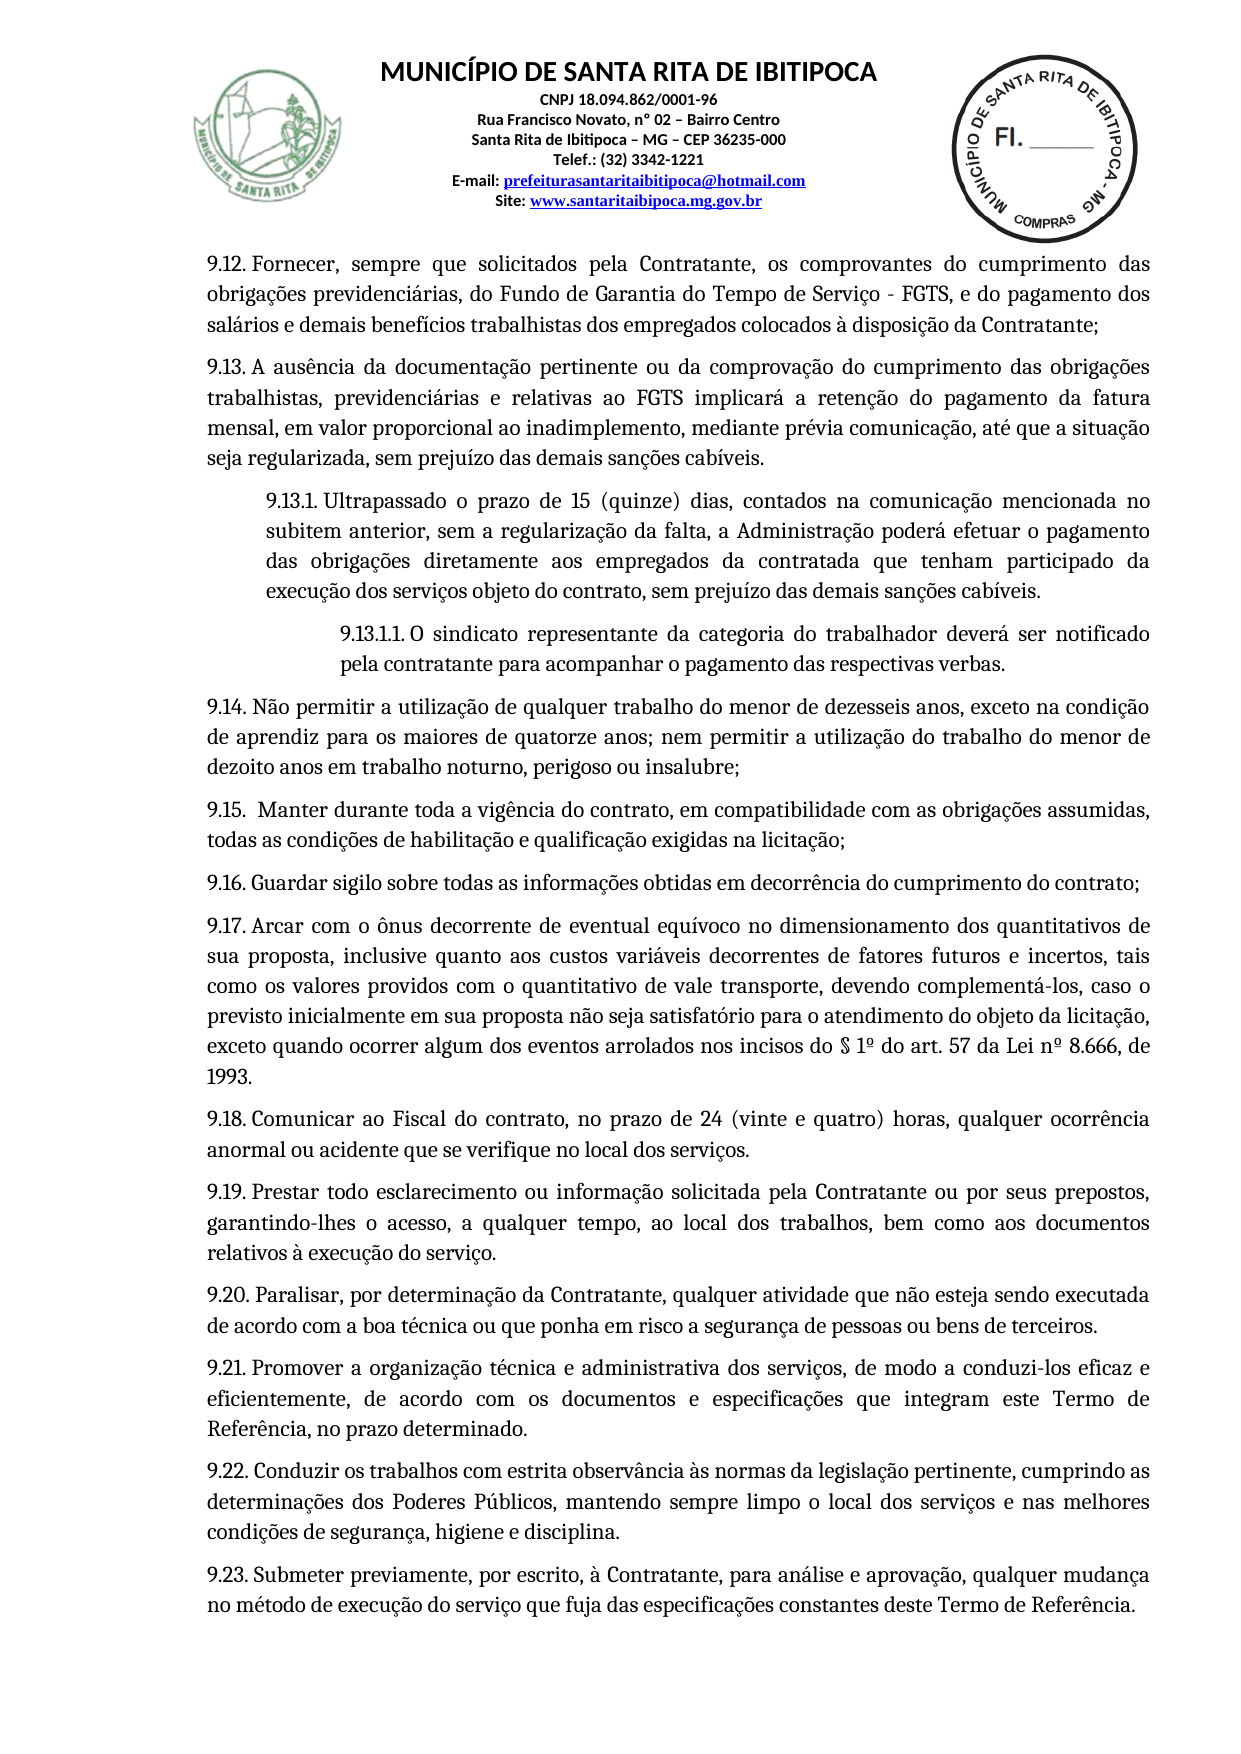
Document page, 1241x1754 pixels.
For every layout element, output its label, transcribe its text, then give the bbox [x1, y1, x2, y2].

list Conduzir os trabalhos com estrita observância às normas da legislação pertinente, cumprindo as determinações dos Poderes Públicos, mantendo sempre limpo o local dos serviços e nas melhores condições de segurança, higiene e disciplina. [207, 1458, 1152, 1545]
list Comunicar ao Fiscal do contrato, no prazo de 24 (vinte e quatro) horas, qualquer ocorrência anormal ou acidente que se verifique no local dos serviços. [207, 1106, 1152, 1163]
list Manter durante toda a vigência do contrato, em compatibilidade com as obrigações assumidas, todas as condições de habilitação e qualificação exigidas na licitação; [207, 797, 1152, 853]
list Não permitir a utilização de qualquer trabalho do menor de dezesseis anos, exceto na condição de aprendiz para os maiores de quatorze anos; nem permitir a utilização do trabalho do menor de dezoito anos em trabalho noturno, perigoso ou insalubre; [207, 694, 1152, 781]
list Arcar com o ônus decorrente de eventual equívoco no dimensionamento dos quantitativos de sua proposta, inclusive quanto aos custos variáveis decorrentes de fatores futuros e incertos, tais como os valores providos com o quantitativo de vale transporte, devendo complementá-los, caso o previsto inicialmente em sua proposta não seja satisfatório para o atendimento do objeto da licitação, exceto quando ocorrer algum dos eventos arrolados nos incisos do § 1º do art. 57 da Lei nº 8.666, de 1993. [207, 912, 1152, 1090]
list Submeter previamente, por escrito, à Contratante, para análise e aprovação, qualquer mudança no método de execução do serviço que fuja das especificações constantes deste Termo de Referência. [207, 1561, 1152, 1618]
list Ultrapassado o prazo de 15 (quinze) dias, contados na comunicação mencionada no subitem anterior, sem a regularização da falta, a Administração poderá efetuar o pagamento das obrigações diretamente aos empregados da contratada que tenham participado da execução dos serviços objeto do contrato, sem prejuízo das demais sanções cabíveis. [266, 487, 1152, 604]
picture [177, 53, 357, 213]
list Guardar sigilo sobre todas as informações obtidas em decorrência do cumprimento do contrato; [207, 870, 1152, 896]
list Promover a organização técnica e administrativa dos serviços, de modo a conduzi-los eficaz e eficientemente, de acordo com os documentos e especificações que integram este Termo de Referência, no prazo determinado. [207, 1355, 1152, 1442]
list Prestar todo esclarecimento ou informação solicitada pela Contratante ou por seus prepostos, garantindo-lhes o acesso, a qualquer tempo, ao local dos trabalhos, bem como aos documentos relativos à execução do serviço. [207, 1179, 1152, 1266]
list Fornecer, sempre que solicitados pela Contratante, os comprovantes do cumprimento das obrigações previdenciárias, do Fundo de Garantia do Tempo de Serviço - FGTS, e do pagamento dos salários e demais benefícios trabalhistas dos empregados colocados à disposição da Contratante; [207, 251, 1152, 338]
list O sindicato representante da categoria do trabalhador deverá ser notificado pela contratante para acompanhar o pagamento das respectivas verbas. [340, 621, 1152, 677]
picture [934, 45, 1152, 251]
list Paralisar, por determinação da Contratante, qualquer atividade que não esteja sendo executada de acordo com a boa técnica ou que ponha em risco a segurança de pessoas ou bens de terceiros. [207, 1282, 1152, 1339]
list A ausência da documentação pertinente ou da comprovação do cumprimento das obrigações trabalhistas, previdenciárias e relativas ao FGTS implicará a retenção do pagamento da fatura mensal, em valor proporcional ao inadimplemento, mediante prévia comunicação, até que a situação seja regularizada, sem prejuízo das demais sanções cabíveis. [207, 354, 1152, 471]
